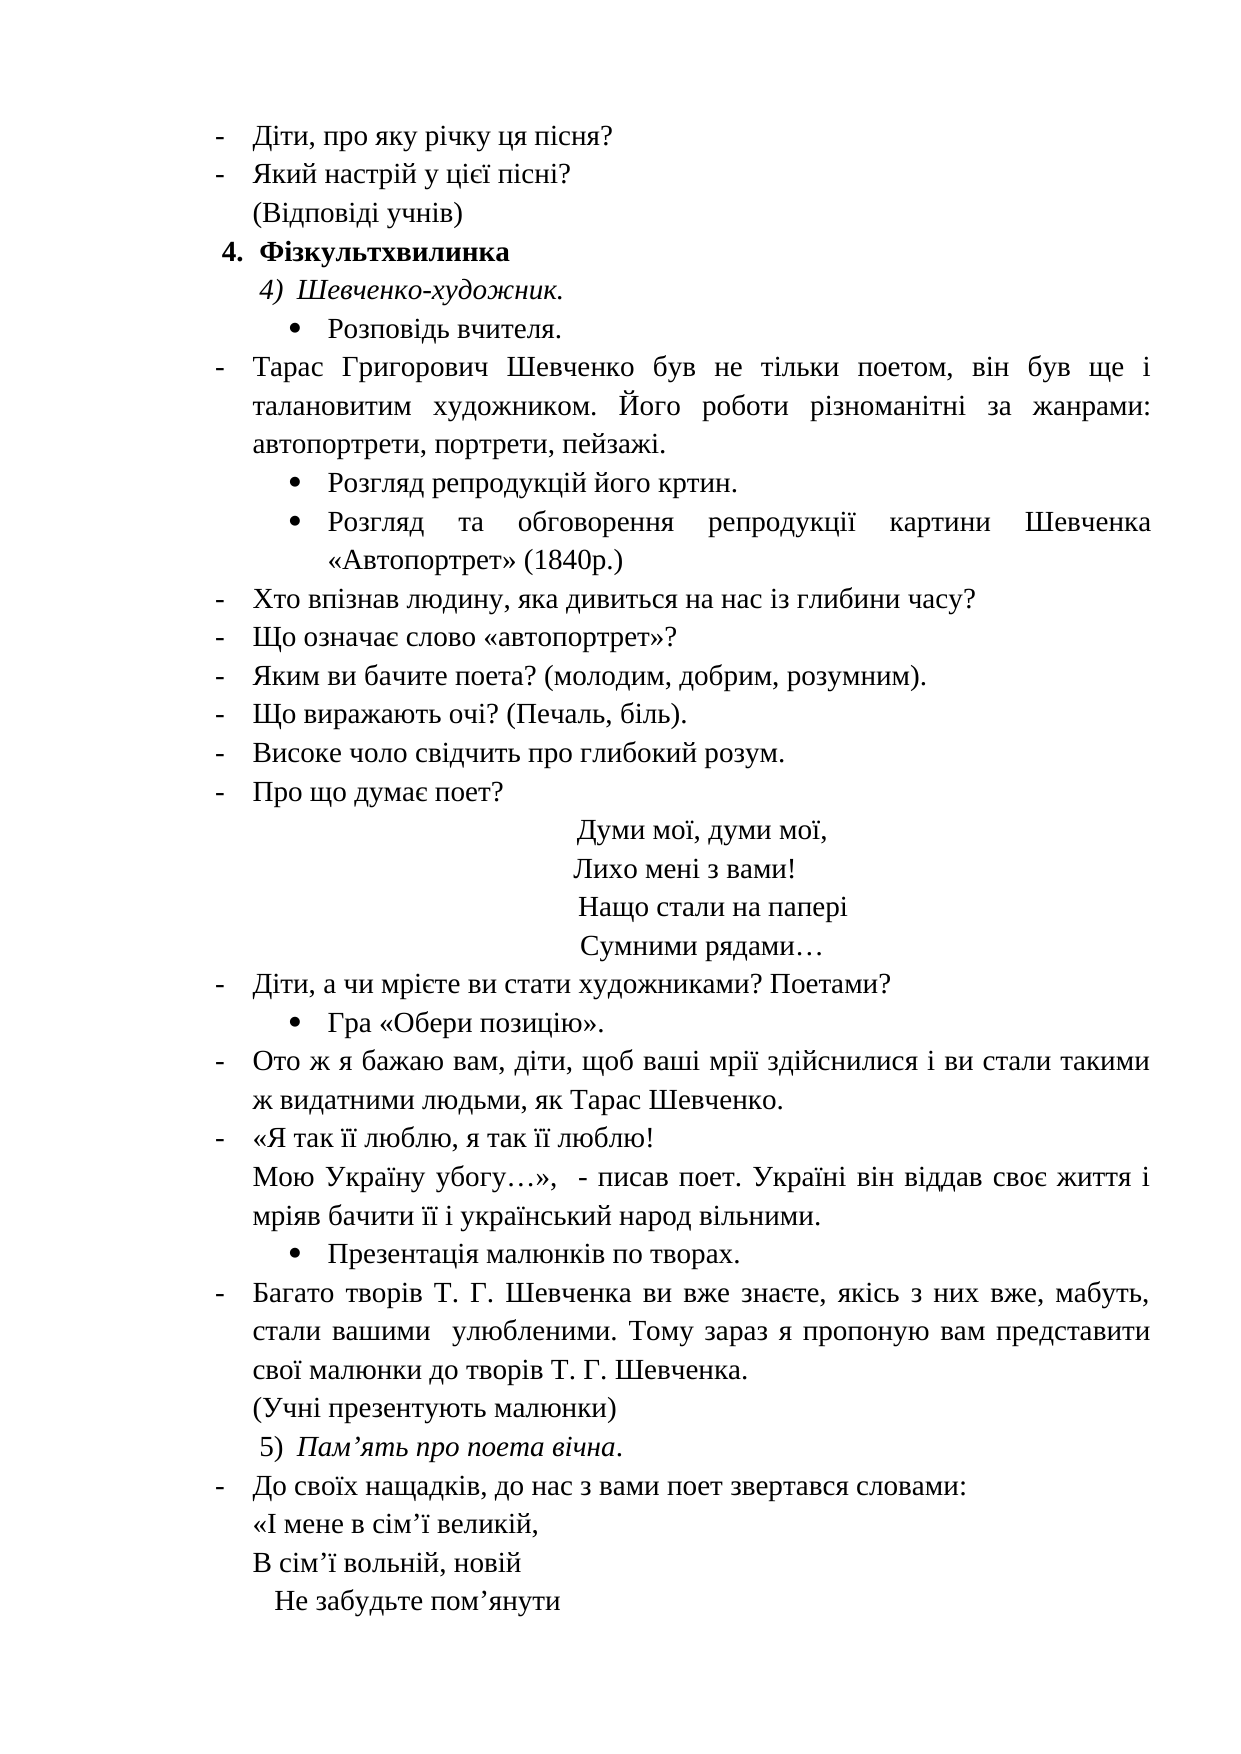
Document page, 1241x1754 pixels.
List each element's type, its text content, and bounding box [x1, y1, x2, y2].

list Діти, про яку річку ця пісня? [215, 118, 1152, 152]
list (Учні презентують малюнки) [252, 1391, 1152, 1424]
list Розповідь вчителя. [290, 311, 1152, 344]
list До своїх нащадків, до нас з вами поет звертався словами: [215, 1468, 1152, 1501]
list «І мене в сім’ї великій, [252, 1506, 1152, 1540]
list Тарас Григорович Шевченко був не тільки поетом, він був ще і талановитим художником. Його роботи різноманітні за жанрами: автопортрети, портрети, пейзажі. [215, 349, 1152, 460]
list Про що думає поет? [215, 774, 1152, 807]
list В сім’ї вольній, новій [252, 1545, 1152, 1578]
list Презентація малюнків по творах. [290, 1236, 1152, 1270]
list Сумними рядами… [252, 928, 1152, 961]
list Діти, а чи мрієте ви стати художниками? Поетами? [215, 966, 1152, 1000]
list Шевченко-художник. [259, 272, 1152, 306]
list Гра «Обери позицію». [290, 1005, 1152, 1038]
list Високе чоло свідчить про глибокий розум. [215, 735, 1152, 769]
list Який настрій у цієї пісні? [215, 157, 1152, 190]
list Розгляд та обговорення репродукції картини Шевченка «Автопортрет» (1840р.) [290, 504, 1152, 576]
list Багато творів Т. Г. Шевченка ви вже знаєте, якісь з них вже, мабуть, стали вашими улюбленими. Тому зараз я пропоную вам представити свої малюнки до творів Т. Г. Шевченка. [215, 1275, 1152, 1386]
list Не забудьте пом’янути [252, 1583, 1152, 1617]
list Мою Україну убогу…», - писав поет. Україні він віддав своє життя і мріяв бачити її і український народ вільними. [252, 1159, 1152, 1231]
list Пам’ять про поета вічна. [259, 1429, 1152, 1463]
list Яким ви бачите поета? (молодим, добрим, розумним). [215, 658, 1152, 692]
list Розгляд репродукцій його кртин. [290, 465, 1152, 499]
list Хто впізнав людину, яка дивиться на нас із глибини часу? [215, 581, 1152, 614]
list Лихо мені з вами! [252, 851, 1152, 884]
list Фізкультхвилинка [222, 234, 1152, 267]
list Що виражають очі? (Печаль, біль). [215, 697, 1152, 730]
list Ото ж я бажаю вам, діти, щоб ваші мрії здійснилися і ви стали такими ж видатними людьми, як Тарас Шевченко. [215, 1043, 1152, 1116]
list Думи мої, думи мої, [252, 812, 1152, 846]
list «Я так її люблю, я так її люблю! [215, 1121, 1152, 1154]
list Що означає слово «автопортрет»? [215, 619, 1152, 653]
list (Відповіді учнів) [252, 195, 1152, 229]
list Нащо стали на папері [252, 889, 1152, 923]
